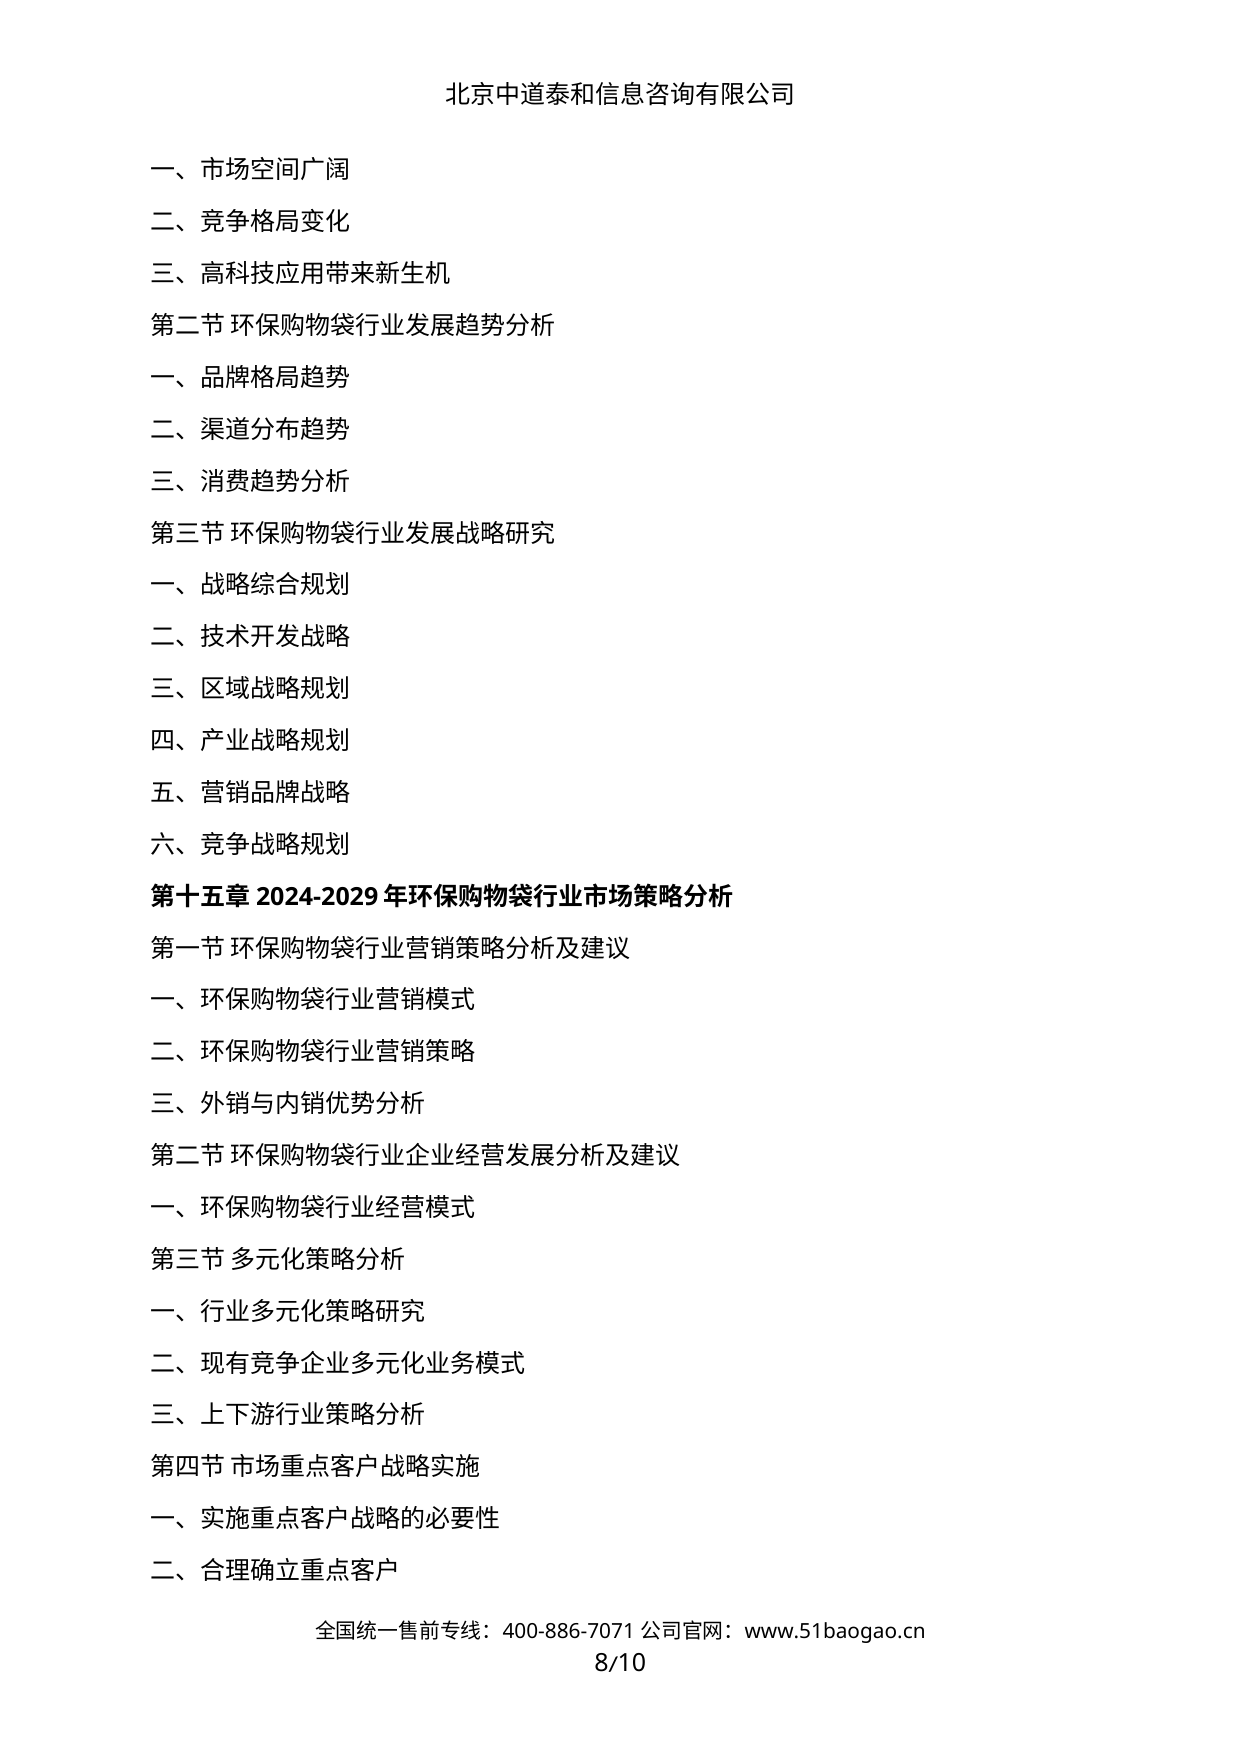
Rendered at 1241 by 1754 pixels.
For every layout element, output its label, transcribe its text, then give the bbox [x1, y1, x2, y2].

text 一、实施重点客户战略的必要性 [150, 1499, 1090, 1535]
text 三、外销与内销优势分析 [150, 1084, 1090, 1120]
text 四、产业战略规划 [150, 721, 1090, 757]
text 二、技术开发战略 [150, 617, 1090, 653]
text 第一节 环保购物袋行业营销策略分析及建议 [150, 928, 1090, 964]
text 第十五章 2024-2029年环保购物袋行业市场策略分析 [150, 876, 1090, 912]
text 二、竞争格局变化 [150, 202, 1090, 238]
text 二、环保购物袋行业营销策略 [150, 1032, 1090, 1068]
text 二、合理确立重点客户 [150, 1551, 1090, 1587]
text 二、渠道分布趋势 [150, 409, 1090, 446]
text 二、现有竞争企业多元化业务模式 [150, 1343, 1090, 1379]
text 六、竞争战略规划 [150, 824, 1090, 861]
text 三、区域战略规划 [150, 669, 1090, 705]
text 一、行业多元化策略研究 [150, 1291, 1090, 1327]
text 第二节 环保购物袋行业发展趋势分析 [150, 306, 1090, 342]
text 三、高科技应用带来新生机 [150, 254, 1090, 290]
text 三、消费趋势分析 [150, 461, 1090, 497]
text 第三节 多元化策略分析 [150, 1239, 1090, 1276]
text 一、战略综合规划 [150, 565, 1090, 601]
text 五、营销品牌战略 [150, 772, 1090, 809]
text 三、上下游行业策略分析 [150, 1395, 1090, 1431]
text 第三节 环保购物袋行业发展战略研究 [150, 513, 1090, 549]
text 一、市场空间广阔 [150, 150, 1090, 186]
text 第二节 环保购物袋行业企业经营发展分析及建议 [150, 1136, 1090, 1172]
text 一、环保购物袋行业经营模式 [150, 1187, 1090, 1224]
text 一、品牌格局趋势 [150, 357, 1090, 394]
text 一、环保购物袋行业营销模式 [150, 980, 1090, 1016]
text 第四节 市场重点客户战略实施 [150, 1447, 1090, 1483]
